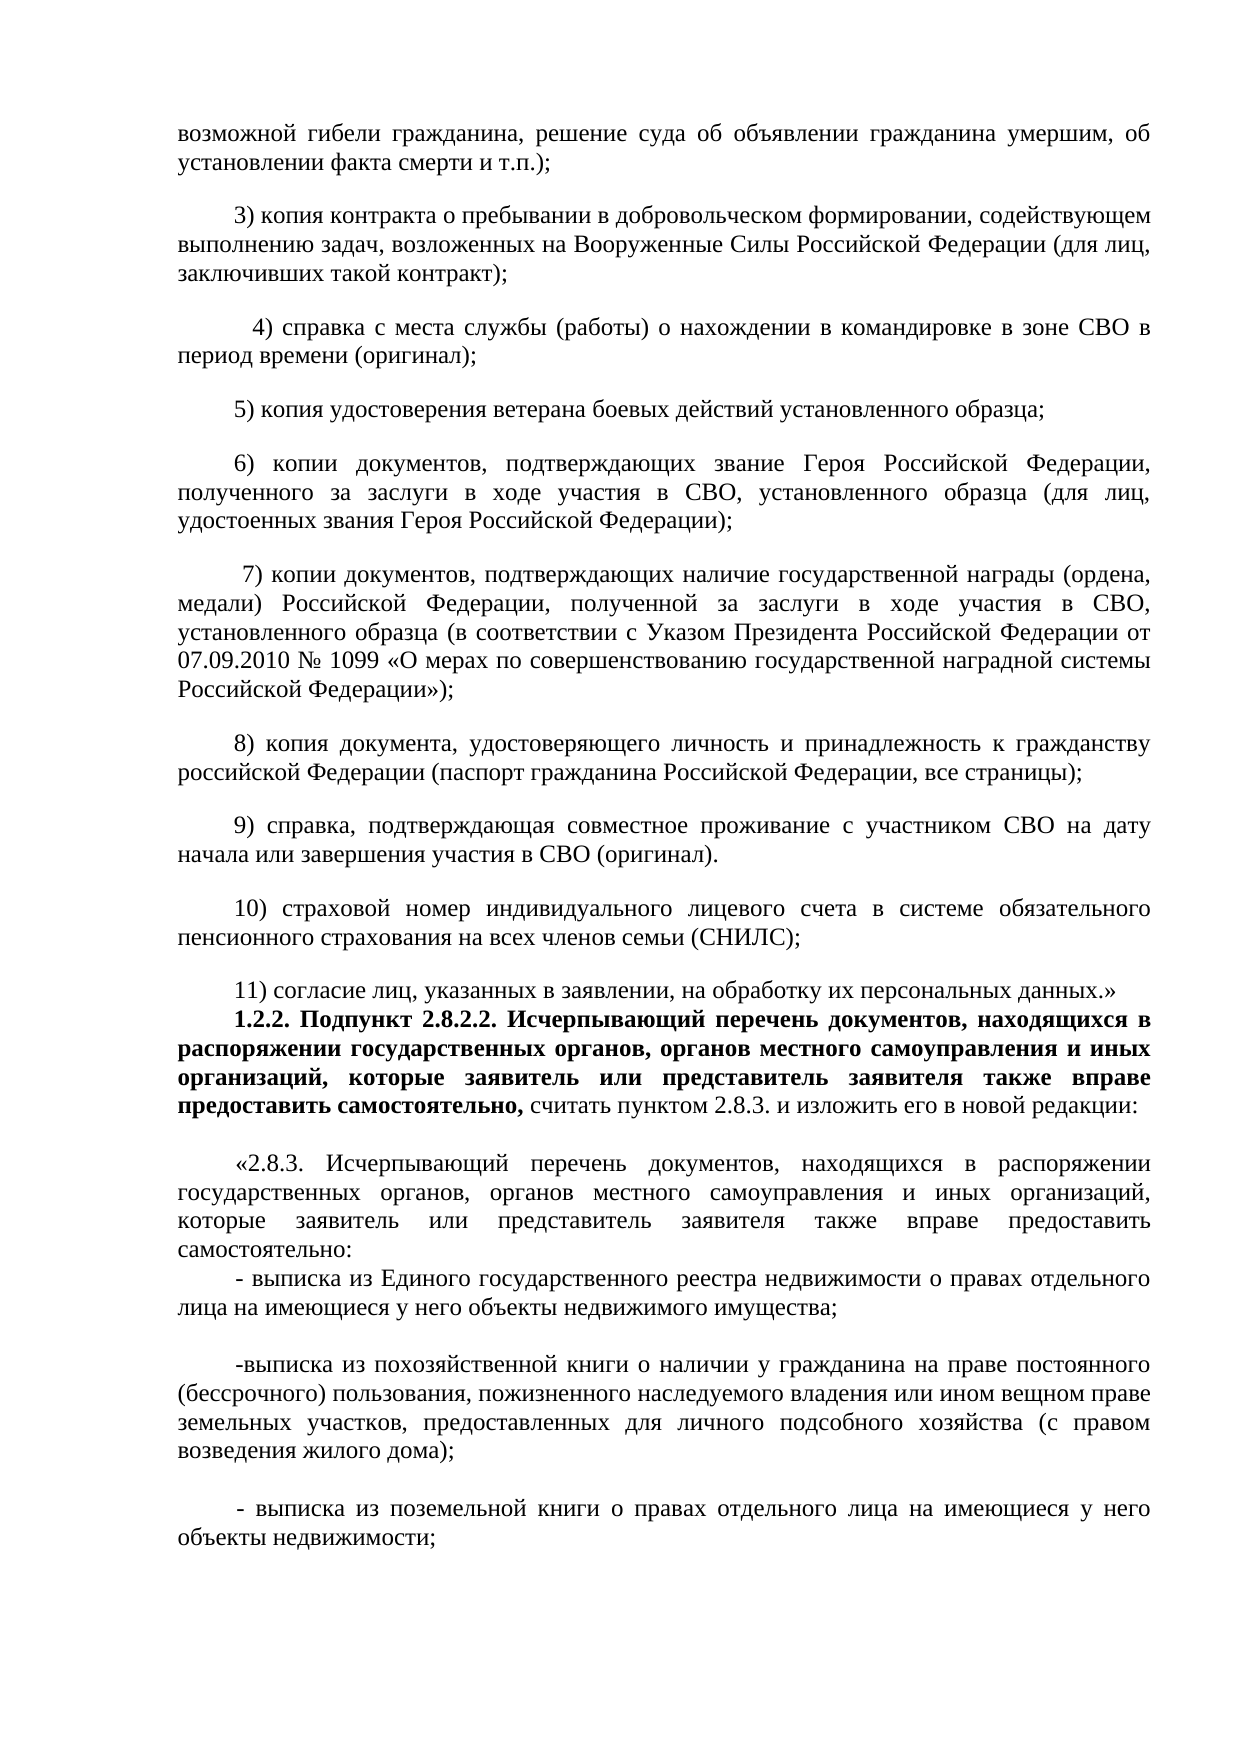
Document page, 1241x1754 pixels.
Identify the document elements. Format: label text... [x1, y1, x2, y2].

text 3) копия контракта о пребывании в добровольческом формировании, содействующем выполнению задач, возложенных на Вооруженные Силы Российской Федерации (для лиц, заключивших такой контракт); [177, 201, 1152, 287]
text 1.2.2. Подпункт 2.8.2.2. Исчерпывающий перечень документов, находящихся в распоряжении государственных органов, органов местного самоуправления и иных организаций, которые заявитель или представитель заявителя также вправе предоставить самостоятельно, считать пунктом 2.8.3. и изложить его в новой редакции: [177, 1004, 1152, 1119]
text 10) страховой номер индивидуального лицевого счета в системе обязательного пенсионного страхования на всех членов семьи (СНИЛС); [177, 893, 1152, 951]
text 9) справка, подтверждающая совместное проживание с участником СВО на дату начала или завершения участия в СВО (оригинал). [177, 811, 1152, 868]
text «2.8.3. Исчерпывающий перечень документов, находящихся в распоряжении государственных органов, органов местного самоуправления и иных организаций, которые заявитель или представитель заявителя также вправе предоставить самостоятельно: [177, 1148, 1152, 1263]
text -выписка из похозяйственной книги о наличии у гражданина на праве постоянного (бессрочного) пользования, пожизненного наследуемого владения или ином вещном праве земельных участков, предоставленных для личного подсобного хозяйства (с правом возведения жилого дома); [177, 1349, 1152, 1464]
text 11) согласие лиц, указанных в заявлении, на обработку их персональных данных.» [177, 976, 1152, 1004]
text - выписка из поземельной книги о правах отдельного лица на имеющиеся у него объекты недвижимости; [177, 1493, 1152, 1551]
text 4) справка с места службы (работы) о нахождении в командировке в зоне СВО в период времени (оригинал); [177, 312, 1152, 369]
text 5) копия удостоверения ветерана боевых действий установленного образца; [177, 394, 1152, 423]
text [177, 118, 1152, 176]
text - выписка из Единого государственного реестра недвижимости о правах отдельного лица на имеющиеся у него объекты недвижимого имущества; [177, 1263, 1152, 1321]
text 7) копии документов, подтверждающих наличие государственной награды (ордена, медали) Российской Федерации, полученной за заслуги в ходе участия в СВО, установленного образца (в соответствии с Указом Президента Российской Федерации от 07.09.2010 № 1099 «О мерах по совершенствованию государственной наградной системы Российской Федерации»); [177, 559, 1152, 703]
text 6) копии документов, подтверждающих звание Героя Российской Федерации, полученного за заслуги в ходе участия в СВО, установленного образца (для лиц, удостоенных звания Героя Российской Федерации); [177, 448, 1152, 534]
text 8) копия документа, удостоверяющего личность и принадлежность к гражданству российской Федерации (паспорт гражданина Российской Федерации, все страницы); [177, 728, 1152, 786]
